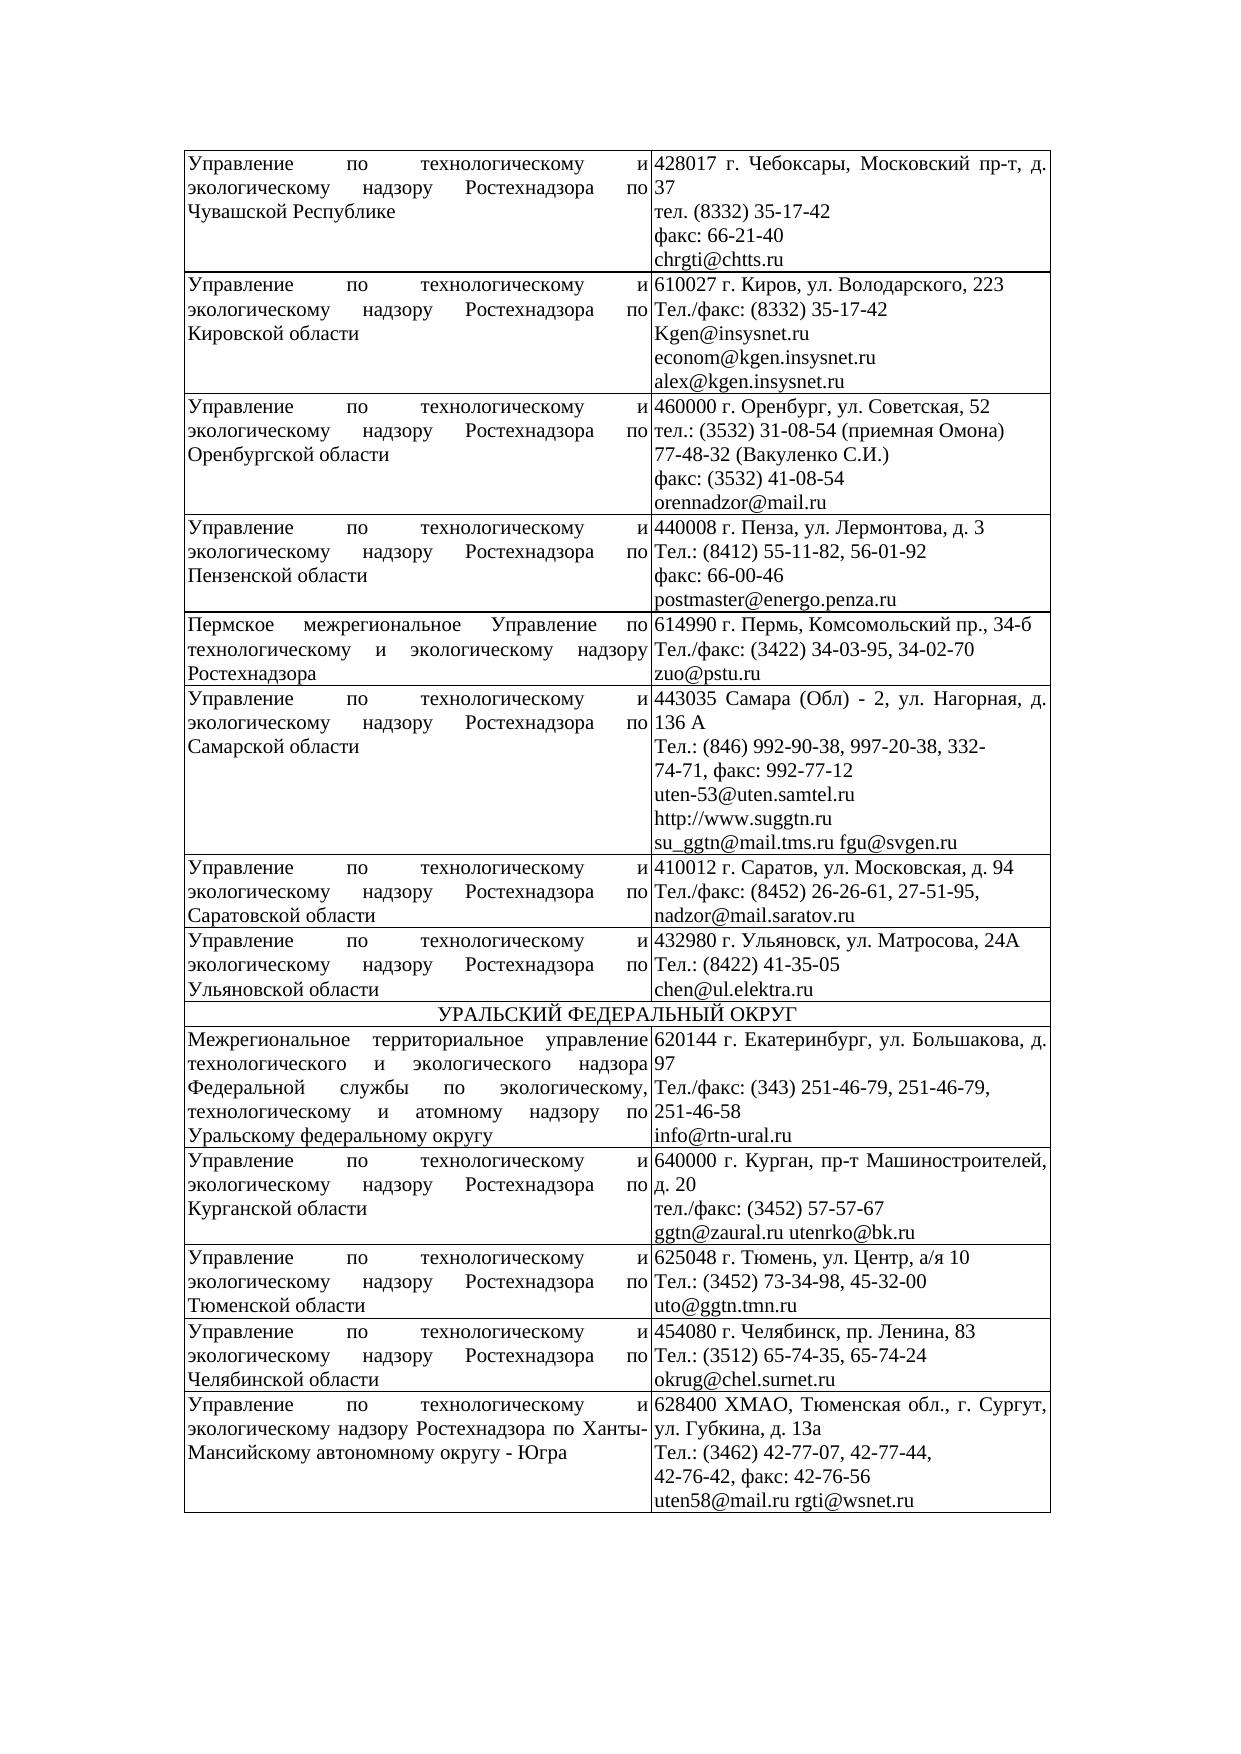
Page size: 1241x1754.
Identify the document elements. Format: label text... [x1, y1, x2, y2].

table_cell 640000 г. Курган, пр-т Машиностроителей, д. 20 тел./факс: (3452) 57-57-67 ggtn@zaural.ru utenrko@bk.ru [652, 1148, 1050, 1244]
table_cell Управление по технологическому и экологическому надзору Ростехнадзора по Челябинской области [185, 1319, 651, 1391]
table_cell 628400 ХМАО, Тюменская обл., г. Сургут, ул. Губкина, д. 13а Тел.: (3462) 42-77-07, 42-77-44, 42-76-42, факс: 42-76-56 uten58@mail.ru rgti@wsnet.ru [652, 1392, 1050, 1512]
table_cell 614990 г. Пермь, Комсомольский пр., 34-б Тел./факс: (3422) 34-03-95, 34-02-70 zuo@pstu.ru [652, 613, 1050, 684]
table_cell Управление по технологическому и экологическому надзору Ростехнадзора по Саратовской области [185, 855, 651, 927]
table_cell 440008 г. Пенза, ул. Лермонтова, д. 3 Тел.: (8412) 55-11-82, 56-01-92 факс: 66-00-46 postmaster@energo.penza.ru [652, 515, 1050, 611]
table_cell Управление по технологическому и экологическому надзору Ростехнадзора по Тюменской области [185, 1245, 651, 1317]
table_cell Управление по технологическому и экологическому надзору Ростехнадзора по Курганской области [185, 1148, 651, 1244]
table_cell Управление по технологическому и экологическому надзору Ростехнадзора по Кировской области [185, 273, 651, 393]
table_cell УРАЛЬСКИЙ ФЕДЕРАЛЬНЫЙ ОКРУГ [185, 1002, 1050, 1026]
table_cell 454080 г. Челябинск, пр. Ленина, 83 Тел.: (3512) 65-74-35, 65-74-24 okrug@chel.surnet.ru [652, 1319, 1050, 1391]
table_cell Управление по технологическому и экологическому надзору Ростехнадзора по Ульяновской области [185, 928, 651, 1001]
table_cell Управление по технологическому и экологическому надзору Ростехнадзора по Ханты-Мансийскому автономному округу - Югра [185, 1392, 651, 1512]
table_cell 460000 г. Оренбург, ул. Советская, 52 тел.: (3532) 31-08-54 (приемная Омона) 77-48-32 (Вакуленко С.И.) факс: (3532) 41-08-54 orennadzor@mail.ru [652, 394, 1050, 514]
table_cell Пермское межрегиональное Управление по технологическому и экологическому надзору Ростехнадзора [185, 613, 651, 684]
table_cell Управление по технологическому и экологическому надзору Ростехнадзора по Самарской области [185, 686, 651, 854]
table_cell 410012 г. Саратов, ул. Московская, д. 94 Тел./факс: (8452) 26-26-61, 27-51-95, nadzor@mail.saratov.ru [652, 855, 1050, 927]
table_cell 428017 г. Чебоксары, Московский пр-т, д. 37 тел. (8332) 35-17-42 факс: 66-21-40 chrgti@chtts.ru [652, 151, 1050, 271]
table_cell 432980 г. Ульяновск, ул. Матросова, 24А Тел.: (8422) 41-35-05 chen@ul.elektra.ru [652, 928, 1050, 1001]
table_cell 625048 г. Тюмень, ул. Центр, а/я 10 Тел.: (3452) 73-34-98, 45-32-00 uto@ggtn.tmn.ru [652, 1245, 1050, 1317]
table_cell Управление по технологическому и экологическому надзору Ростехнадзора по Оренбургской области [185, 394, 651, 514]
table_cell 610027 г. Киров, ул. Володарского, 223 Тел./факс: (8332) 35-17-42 Kgen@insysnet.ru econom@kgen.insysnet.ru alex@kgen.insysnet.ru [652, 273, 1050, 393]
table_cell Межрегиональное территориальное управление технологического и экологического надзора Федеральной службы по экологическому, технологическому и атомному надзору по Уральскому федеральному округу [185, 1027, 651, 1147]
table_cell Управление по технологическому и экологическому надзору Ростехнадзора по Чувашской Республике [185, 151, 651, 271]
table_cell 443035 Самара (Обл) - 2, ул. Нагорная, д. 136 А Тел.: (846) 992-90-38, 997-20-38, 332- 74-71, факс: 992-77-12 uten-53@uten.samtel.ru http://www.suggtn.ru su_ggtn@mail.tms.ru fgu@svgen.ru [652, 686, 1050, 854]
table_cell 620144 г. Екатеринбург, ул. Большакова, д. 97 Тел./факс: (343) 251-46-79, 251-46-79, 251-46-58 info@rtn-ural.ru [652, 1027, 1050, 1147]
table_cell Управление по технологическому и экологическому надзору Ростехнадзора по Пензенской области [185, 515, 651, 611]
